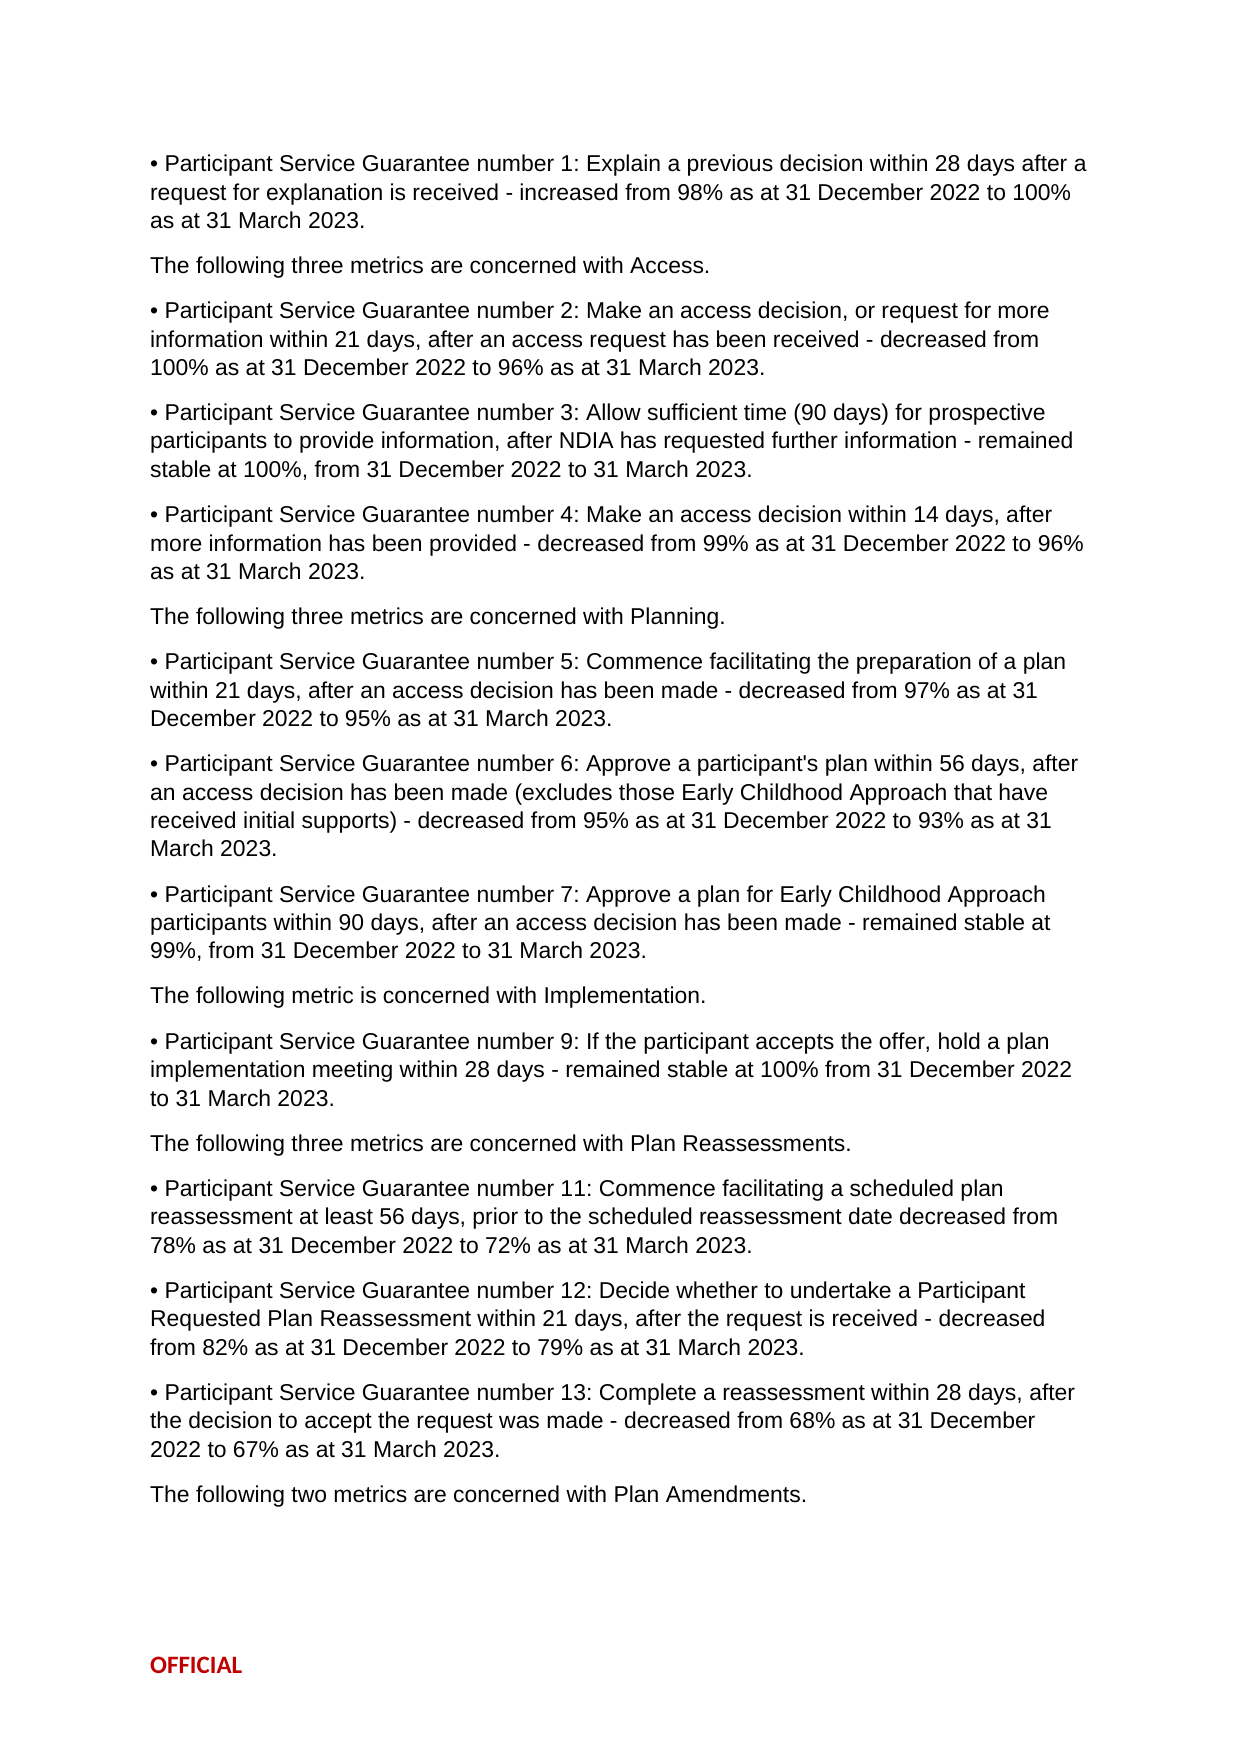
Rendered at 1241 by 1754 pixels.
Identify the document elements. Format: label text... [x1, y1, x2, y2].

text The following metric is concerned with Implementation. [150, 982, 1090, 1009]
text • Participant Service Guarantee number 11: Commence facilitating a scheduled plan reassessment at least 56 days, prior to the scheduled reassessment date decreased from 78% as at 31 December 2022 to 72% as at 31 March 2023. [150, 1175, 1090, 1258]
text • Participant Service Guarantee number 7: Approve a plan for Early Childhood Approach participants within 90 days, after an access decision has been made - remained stable at 99%, from 31 December 2022 to 31 March 2023. [150, 881, 1090, 964]
text • Participant Service Guarantee number 1: Explain a previous decision within 28 days after a request for explanation is received - increased from 98% as at 31 December 2022 to 100% as at 31 March 2023. [150, 150, 1090, 233]
text • Participant Service Guarantee number 13: Complete a reassessment within 28 days, after the decision to accept the request was made - decreased from 68% as at 31 December 2022 to 67% as at 31 March 2023. [150, 1379, 1090, 1462]
text The following three metrics are concerned with Access. [150, 252, 1090, 278]
text • Participant Service Guarantee number 6: Approve a participant's plan within 56 days, after an access decision has been made (excludes those Early Childhood Approach that have received initial supports) - decreased from 95% as at 31 December 2022 to 93% as at 31 March 2023. [150, 750, 1090, 862]
text • Participant Service Guarantee number 5: Commence facilitating the preparation of a plan within 21 days, after an access decision has been made - decreased from 97% as at 31 December 2022 to 95% as at 31 March 2023. [150, 648, 1090, 731]
text • Participant Service Guarantee number 9: If the participant accepts the offer, hold a plan implementation meeting within 28 days - remained stable at 100% from 31 December 2022 to 31 March 2023. [150, 1028, 1090, 1111]
text • Participant Service Guarantee number 12: Decide whether to undertake a Participant Requested Plan Reassessment within 21 days, after the request is received - decreased from 82% as at 31 December 2022 to 79% as at 31 March 2023. [150, 1277, 1090, 1360]
text • Participant Service Guarantee number 4: Make an access decision within 14 days, after more information has been provided - decreased from 99% as at 31 December 2022 to 96% as at 31 March 2023. [150, 501, 1090, 584]
text The following two metrics are concerned with Plan Amendments. [150, 1481, 1090, 1507]
text • Participant Service Guarantee number 3: Allow sufficient time (90 days) for prospective participants to provide information, after NDIA has requested further information - remained stable at 100%, from 31 December 2022 to 31 March 2023. [150, 399, 1090, 482]
text The following three metrics are concerned with Planning. [150, 603, 1090, 629]
text • Participant Service Guarantee number 2: Make an access decision, or request for more information within 21 days, after an access request has been received - decreased from 100% as at 31 December 2022 to 96% as at 31 March 2023. [150, 297, 1090, 380]
text The following three metrics are concerned with Plan Reassessments. [150, 1129, 1090, 1156]
